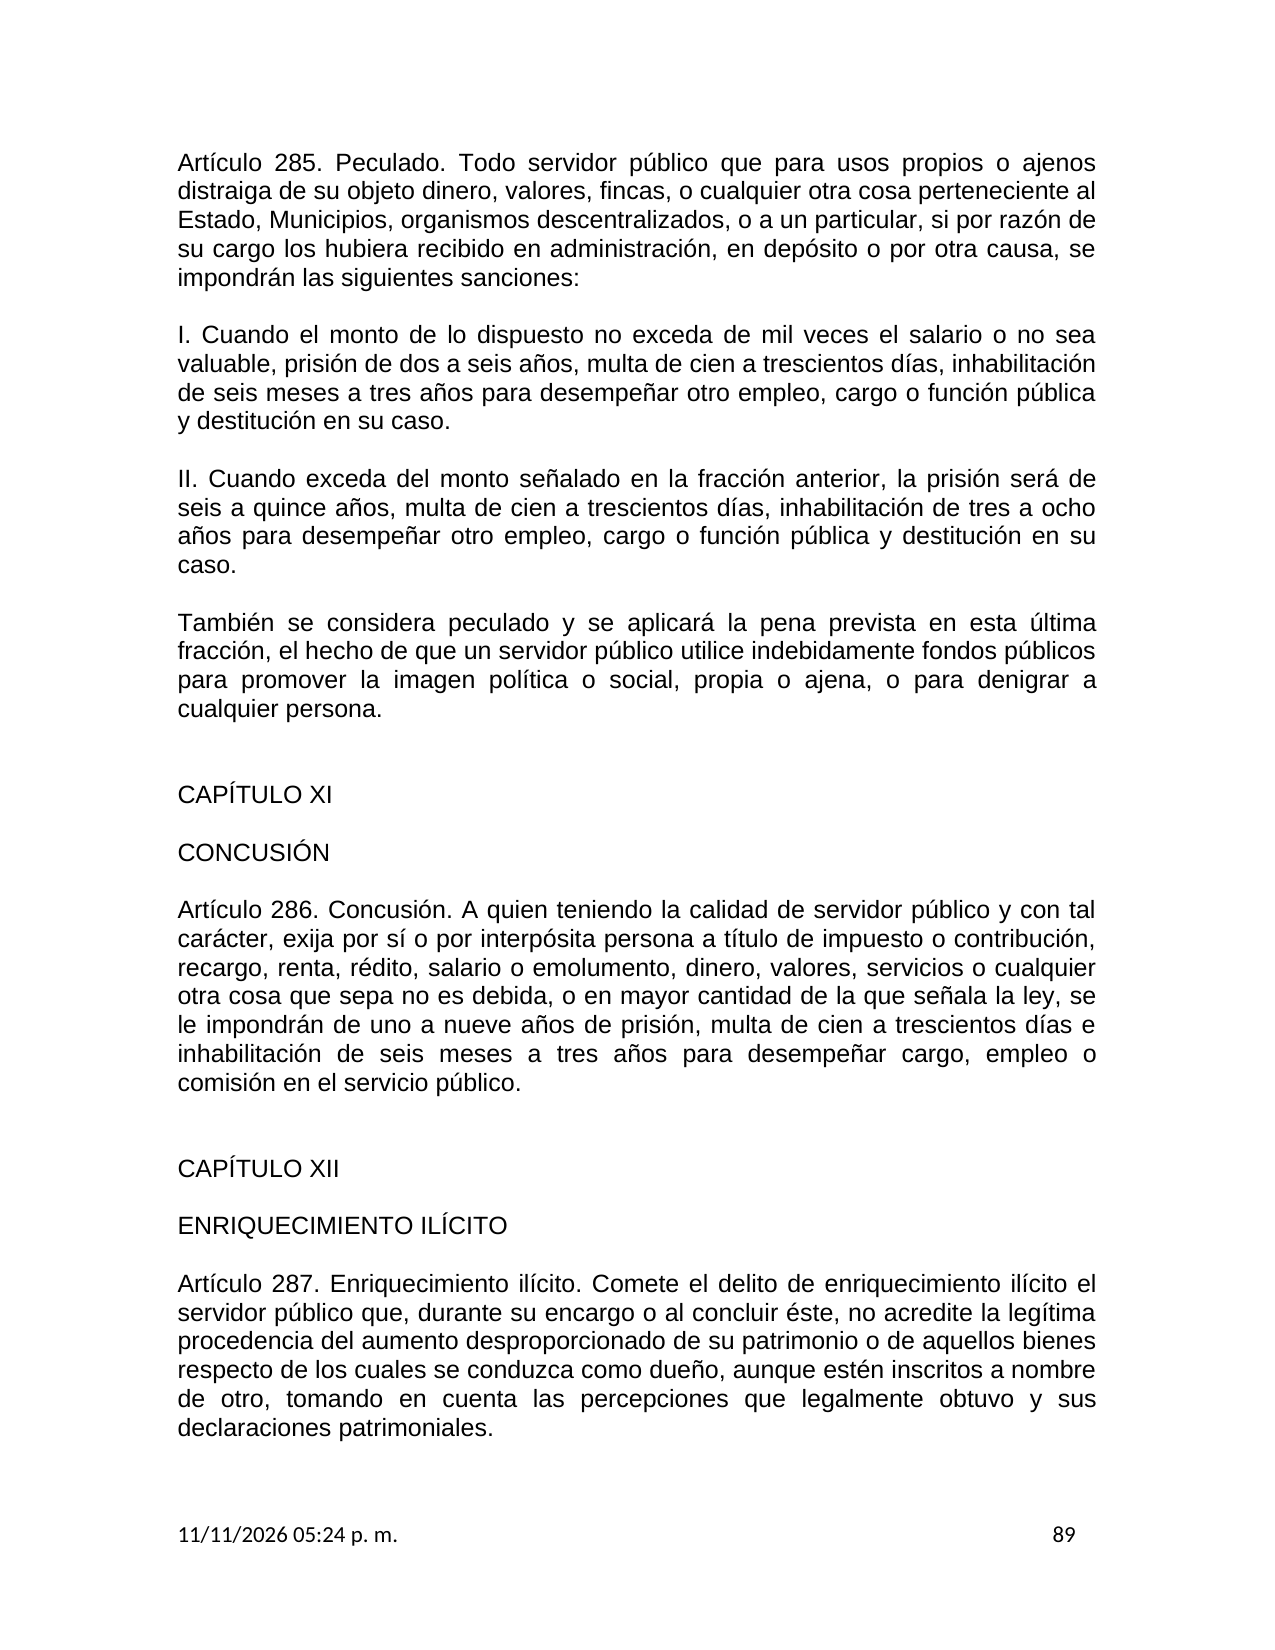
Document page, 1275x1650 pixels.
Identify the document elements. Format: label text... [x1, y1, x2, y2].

text CAPÍTULO XI [177, 780, 1098, 809]
text Artículo 285. Peculado. Todo servidor público que para usos propios o ajenos distraiga de su objeto dinero, valores, fincas, o cualquier otra cosa perteneciente al Estado, Municipios, organismos descentralizados, o a un particular, si por razón de su cargo los hubiera recibido en administración, en depósito o por otra causa, se impondrán las siguientes sanciones: [177, 148, 1098, 291]
text Artículo 287. Enriquecimiento ilícito. Comete el delito de enriquecimiento ilícito el servidor público que, durante su encargo o al concluir éste, no acredite la legítima procedencia del aumento desproporcionado de su patrimonio o de aquellos bienes respecto de los cuales se conduzca como dueño, aunque estén inscritos a nombre de otro, tomando en cuenta las percepciones que legalmente obtuvo y sus declaraciones patrimoniales. [177, 1269, 1098, 1441]
text ENRIQUECIMIENTO ILÍCITO [177, 1211, 1098, 1240]
text CONCUSIÓN [177, 838, 1098, 866]
text También se considera peculado y se aplicará la pena prevista en esta última fracción, el hecho de que un servidor público utilice indebidamente fondos públicos para promover la imagen política o social, propia o ajena, o para denigrar a cualquier persona. [177, 608, 1098, 723]
text I. Cuando el monto de lo dispuesto no exceda de mil veces el salario o no sea valuable, prisión de dos a seis años, multa de cien a trescientos días, inhabilitación de seis meses a tres años para desempeñar otro empleo, cargo o función pública y destitución en su caso. [177, 320, 1098, 435]
text Artículo 286. Concusión. A quien teniendo la calidad de servidor público y con tal carácter, exija por sí o por interpósita persona a título de impuesto o contribución, recargo, renta, rédito, salario o emolumento, dinero, valores, servicios o cualquier otra cosa que sepa no es debida, o en mayor cantidad de la que señala la ley, se le impondrán de uno a nueve años de prisión, multa de cien a trescientos días e inhabilitación de seis meses a tres años para desempeñar cargo, empleo o comisión en el servicio público. [177, 895, 1098, 1096]
text CAPÍTULO XII [177, 1154, 1098, 1183]
text II. Cuando exceda del monto señalado en la fracción anterior, la prisión será de seis a quince años, multa de cien a trescientos días, inhabilitación de tres a ocho años para desempeñar otro empleo, cargo o función pública y destitución en su caso. [177, 464, 1098, 579]
